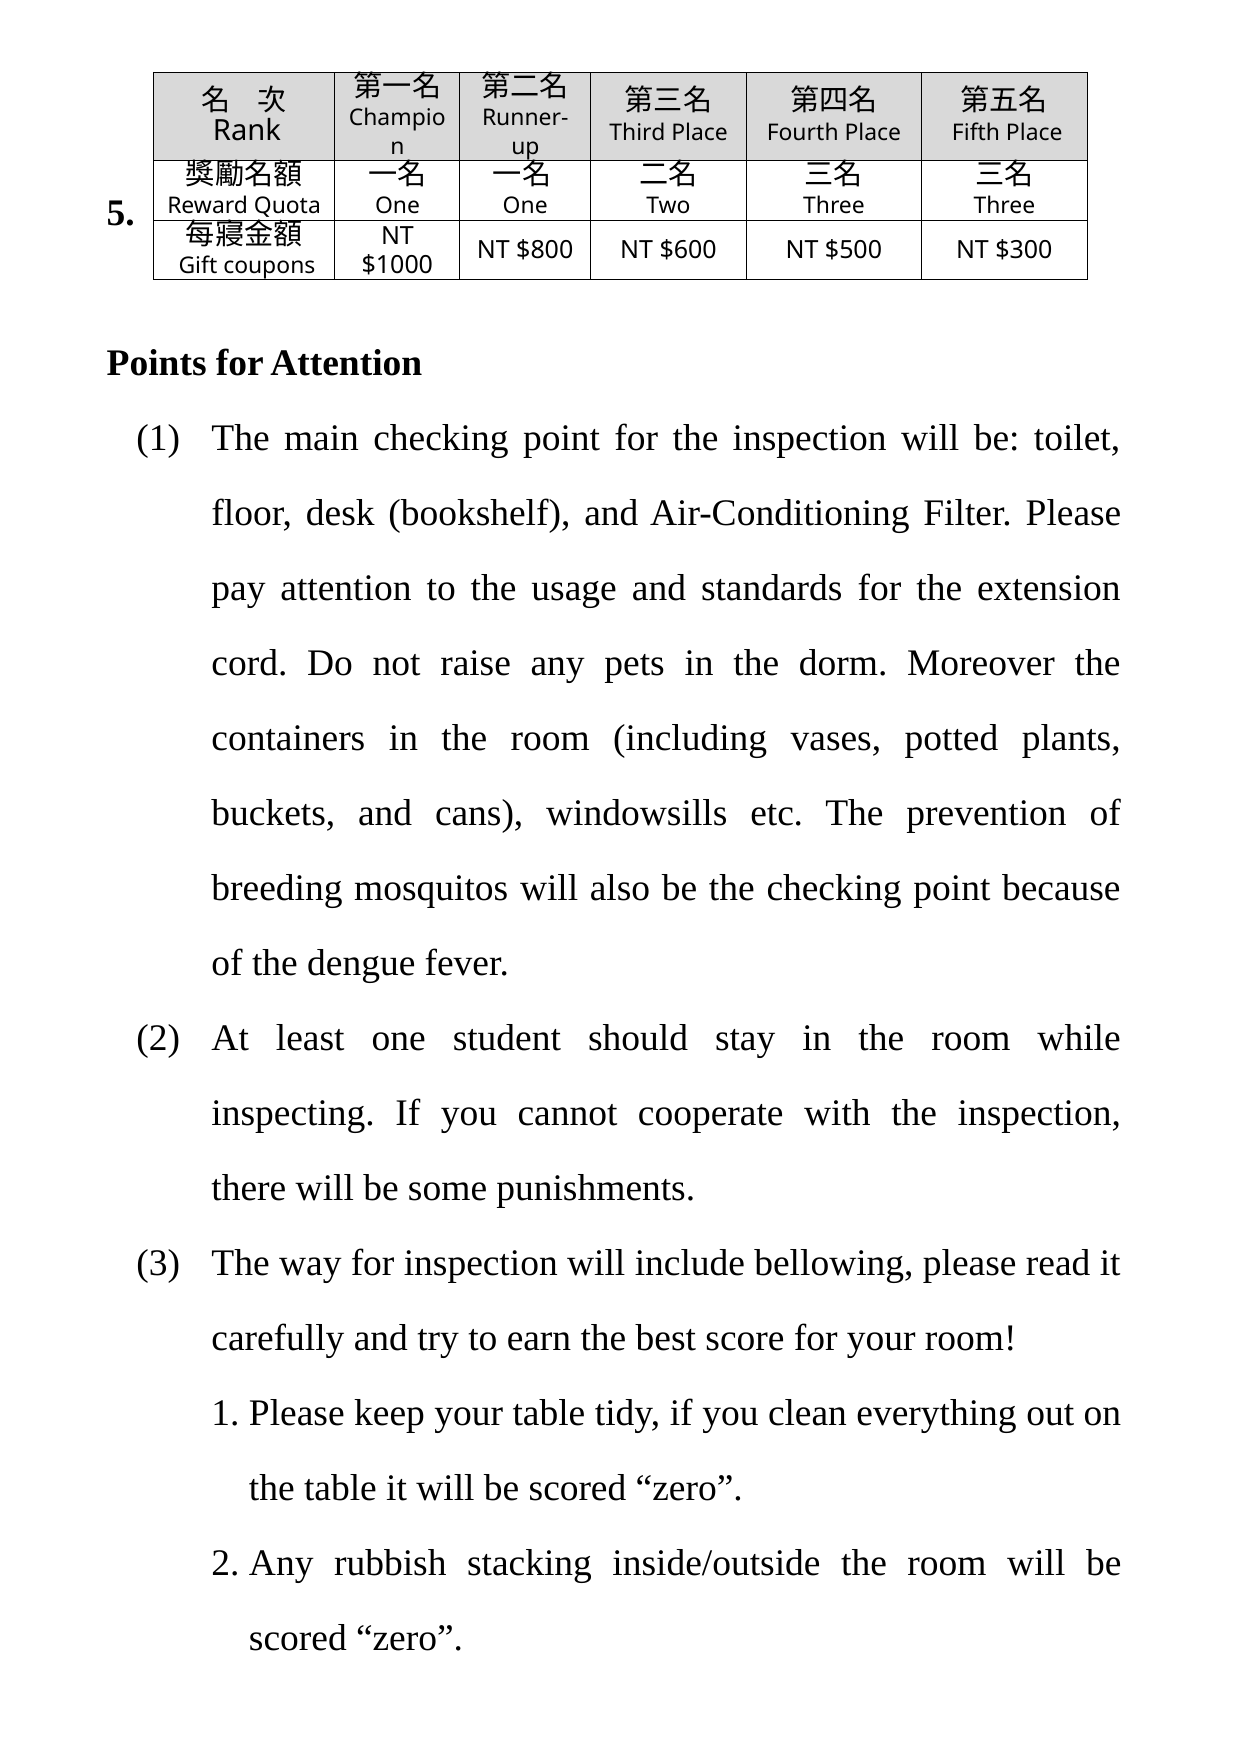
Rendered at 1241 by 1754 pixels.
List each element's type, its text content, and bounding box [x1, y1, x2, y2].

list The way for inspection will include bellowing, please read it carefully and try to earn the best score for your room! [136, 1225, 1122, 1375]
list The main checking point for the inspection will be: toilet, floor, desk (bookshelf), and Air-Conditioning Filter. Please pay attention to the usage and standards for the extension cord. Do not raise any pets in the dorm. Moreover the containers in the room (including vases, potted plants, buckets, and cans), windowsills etc. The prevention of breeding mosquitos will also be the checking point because of the dengue fever. [136, 400, 1122, 1000]
list Any rubbish stacking inside/outside the room will be scored “zero”. [211, 1525, 1122, 1675]
table_cell 一名 One [460, 161, 590, 220]
table_cell NT $600 [591, 221, 746, 279]
table_cell 三名 Three [922, 161, 1087, 220]
table_header 第二名Runner-up [460, 73, 590, 160]
list Please keep your table tidy, if you clean everything out on the table it will be scored “zero”. [211, 1375, 1122, 1525]
table_cell NT $800 [460, 221, 590, 279]
table_header 第三名 Third Place [591, 73, 746, 160]
table_cell 二名 Two [591, 161, 746, 220]
table_header 第五名 Fifth Place [922, 73, 1087, 160]
table_cell NT $1000 [335, 221, 459, 279]
table_header 第一名 Champion [335, 73, 459, 160]
table_cell NT $300 [922, 221, 1087, 279]
table_cell 獎勵名額 Reward Quota [154, 161, 334, 220]
table_cell 一名 One [335, 161, 459, 220]
list At least one student should stay in the room while inspecting. If you cannot cooperate with the inspection, there will be some punishments. [136, 1000, 1122, 1225]
table_header 第四名 Fourth Place [747, 73, 921, 160]
table_header 名 次 Rank [154, 73, 334, 160]
list Points for Attention [106, 175, 1122, 400]
table_cell 每寢金額 Gift coupons [154, 221, 334, 279]
table_cell 三名 Three [747, 161, 921, 220]
table_cell NT $500 [747, 221, 921, 279]
